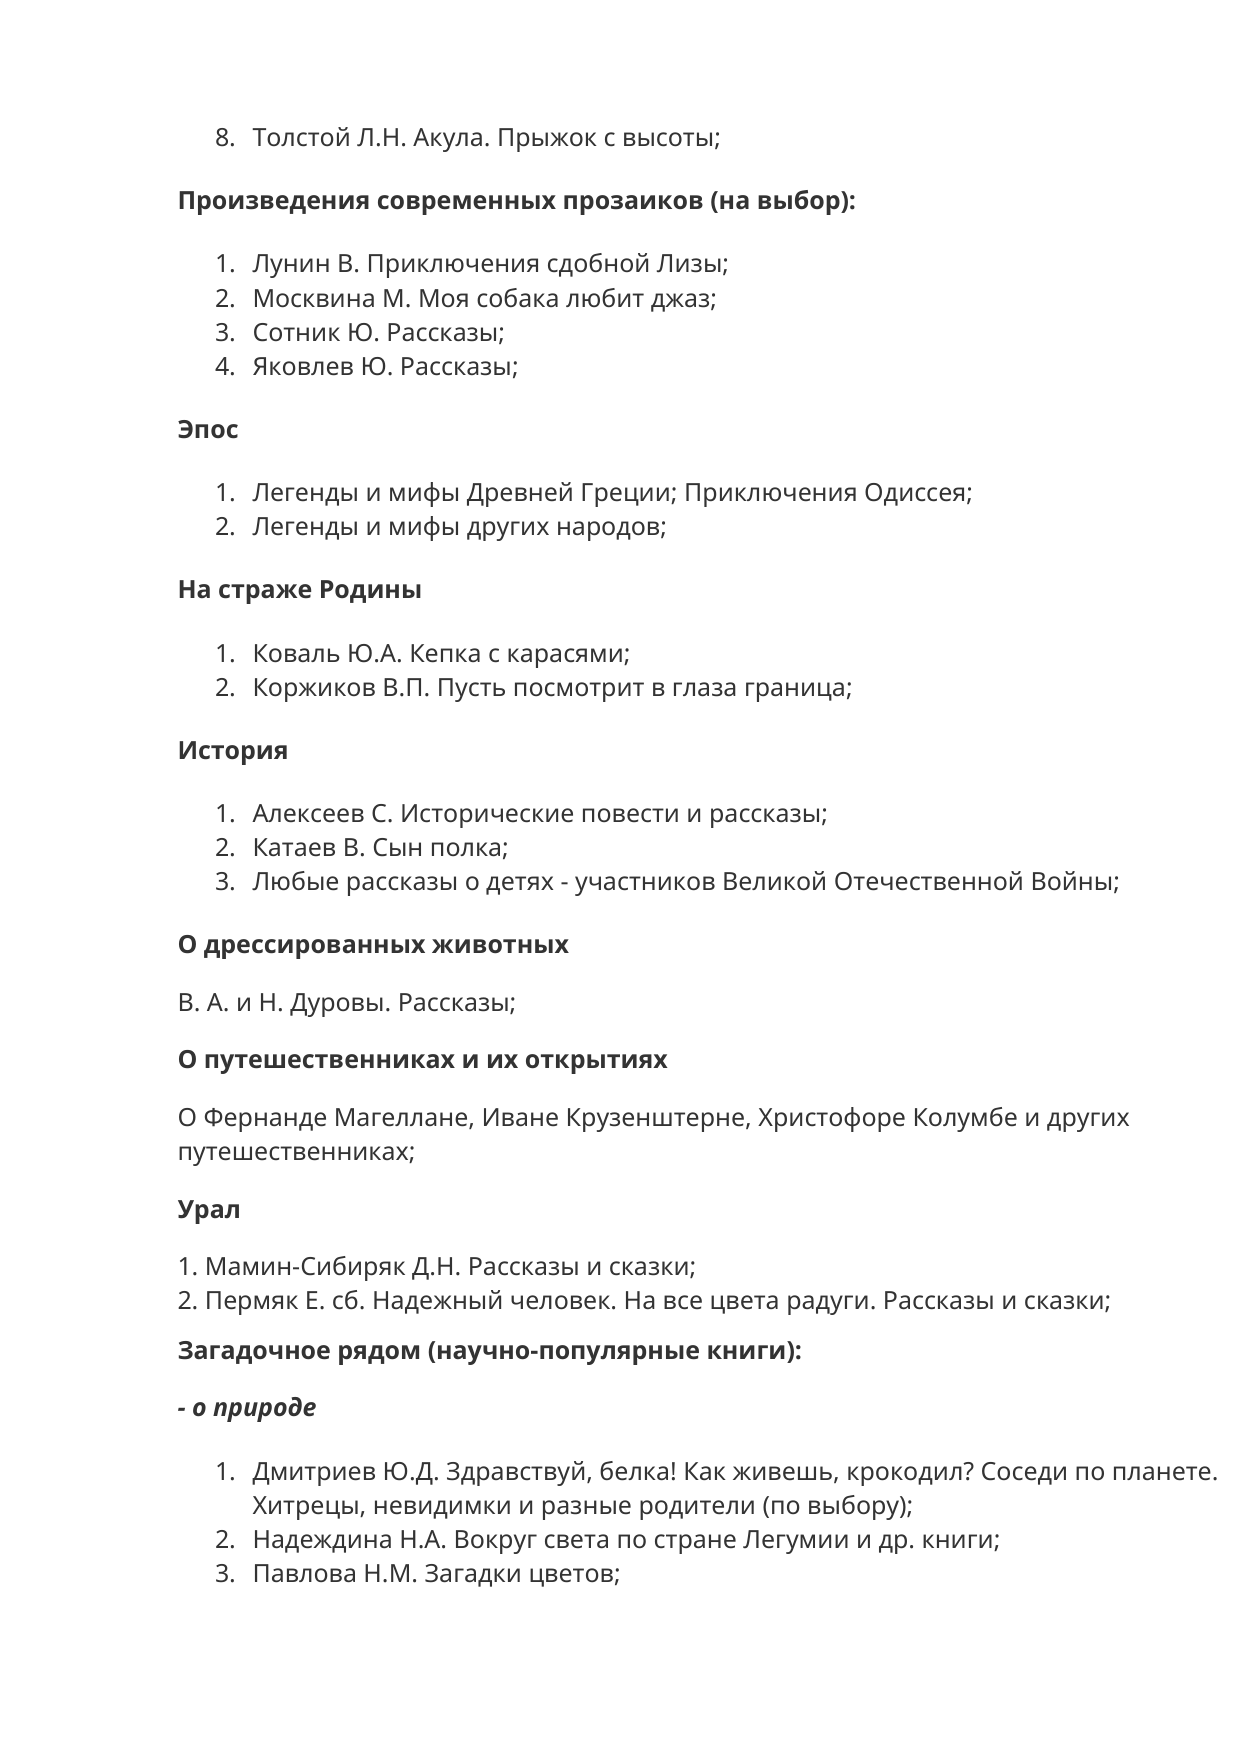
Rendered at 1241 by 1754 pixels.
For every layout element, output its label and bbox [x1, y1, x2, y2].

table_header [176, 118, 1240, 1620]
